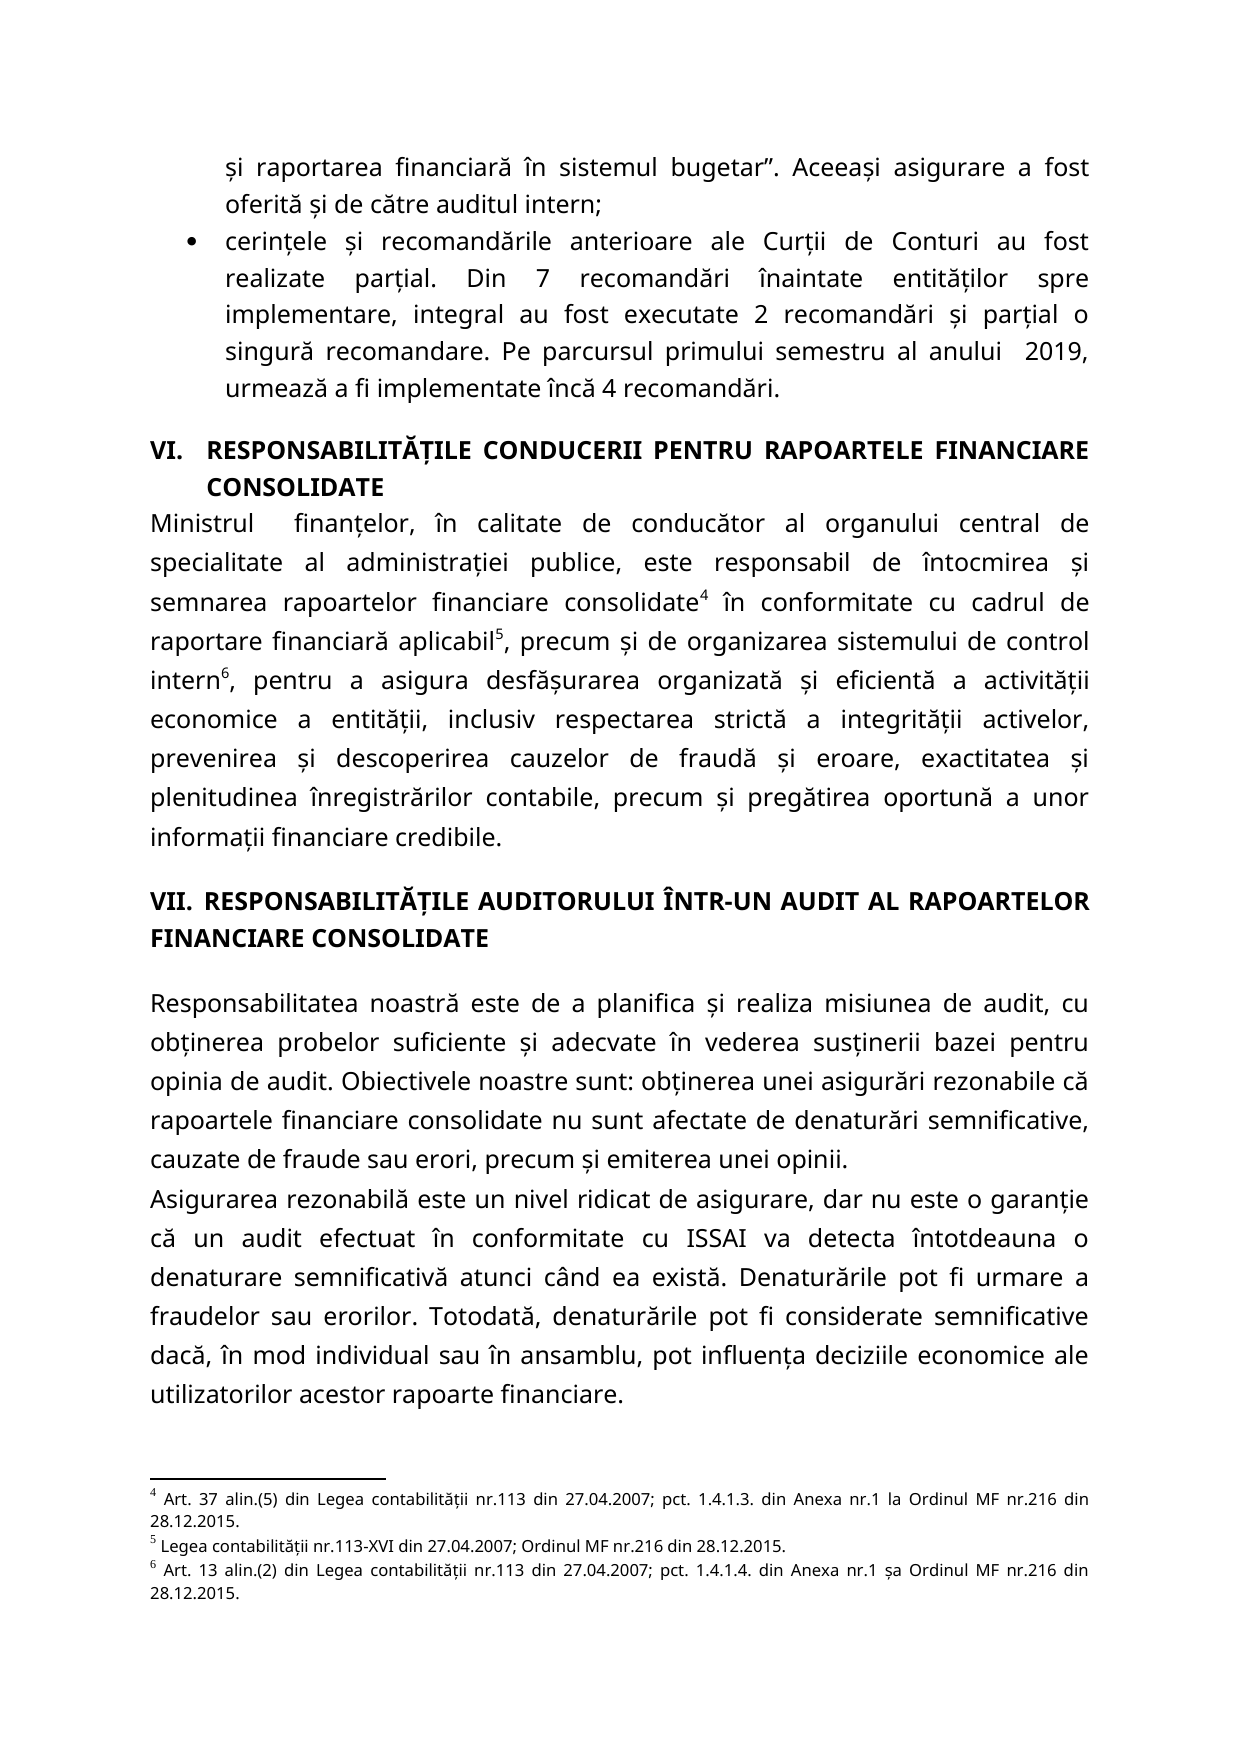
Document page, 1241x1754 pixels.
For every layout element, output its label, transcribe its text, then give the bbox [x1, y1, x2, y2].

subtitle RESPONSABILITĂȚILE CONDUCERII PENTRU RAPOARTELE FINANCIARE CONSOLIDATE [150, 432, 1090, 503]
text Responsabilitatea noastră este de a planifica și realiza misiunea de audit, cu obținerea probelor suficiente și adecvate în vederea susținerii bazei pentru opinia de audit. Obiectivele noastre sunt: obținerea unei asigurări rezonabile că rapoartele financiare consolidate nu sunt afectate de denaturări semnificative, cauzate de fraude sau erori, precum și emiterea unei opinii. [150, 985, 1090, 1176]
subtitle VII. RESPONSABILITĂȚILE AUDITORULUI ÎNTR-UN AUDIT AL RAPOARTELOR FINANCIARE CONSOLIDATE [150, 883, 1090, 954]
list cerințele și recomandările anterioare ale Curții de Conturi au fost realizate parțial. Din 7 recomandări înaintate entităților spre implementare, integral au fost executate 2 recomandări și parțial o singură recomandare. Pe parcursul primului semestru al anului 2019, urmează a fi implementate încă 4 recomandări. [187, 223, 1090, 405]
text Ministrul finanțelor, în calitate de conducător al organului central de specialitate al administrației publice, este responsabil de întocmirea și semnarea rapoartelor financiare consolidate în conformitate cu cadrul de raportare financiară aplicabil, precum și de organizarea sistemului de control intern, pentru a asigura desfășurarea organizată și eficientă a activității economice a entității, inclusiv respectarea strictă a integrității activelor, prevenirea și descoperirea cauzelor de fraudă și eroare, exactitatea și plenitudinea înregistrărilor contabile, precum și pregătirea oportună a unor informații financiare credibile. [150, 506, 1090, 853]
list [187, 150, 1090, 221]
text Asigurarea rezonabilă este un nivel ridicat de asigurare, dar nu este o garanție că un audit efectuat în conformitate cu ISSAI va detecta întotdeauna o denaturare semnificativă atunci când ea există. Denaturările pot fi urmare a fraudelor sau erorilor. Totodată, denaturările pot fi considerate semnificative dacă, în mod individual sau în ansamblu, pot influența deciziile economice ale utilizatorilor acestor rapoarte financiare. [150, 1181, 1090, 1411]
